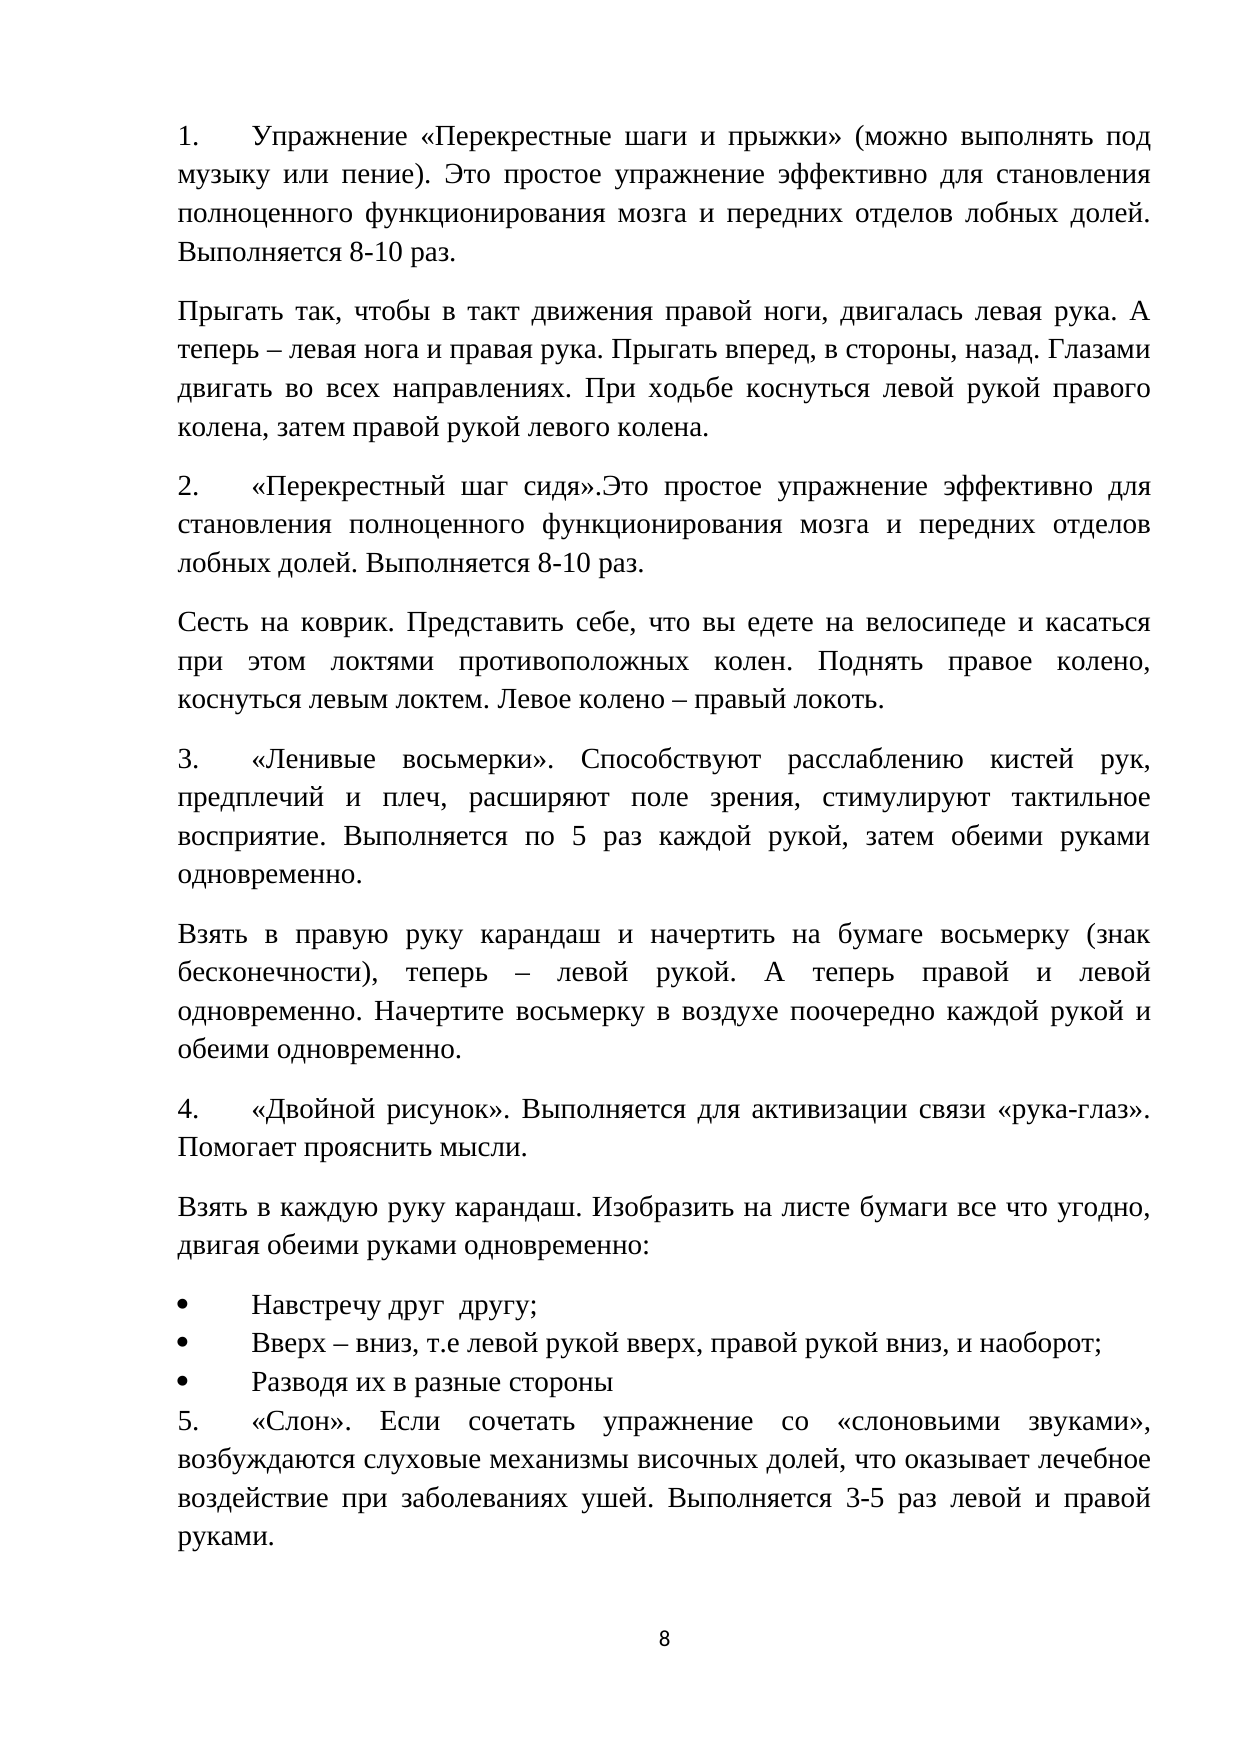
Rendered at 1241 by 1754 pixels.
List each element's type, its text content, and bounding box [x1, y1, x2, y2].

text Прыгать так, чтобы в такт движения правой ноги, двигалась левая рука. А теперь – левая нога и правая рука. Прыгать вперед, в стороны, назад. Глазами двигать во всех направлениях. При ходьбе коснуться левой рукой правого колена, затем правой рукой левого колена. [177, 293, 1152, 442]
list Навстречу друг другу; [177, 1287, 1152, 1321]
text Взять в каждую руку карандаш. Изобразить на листе бумаги все что угодно, двигая обеими руками одновременно: [177, 1189, 1152, 1261]
list Разводя их в разные стороны [177, 1364, 1152, 1398]
list «Двойной рисунок». Выполняется для активизации связи «рука-глаз». Помогает прояснить мысли. [177, 1091, 1152, 1163]
text Сесть на коврик. Представить себе, что вы едете на велосипеде и касаться при этом локтями противоположных колен. Поднять правое колено, коснуться левым локтем. Левое колено – правый локоть. [177, 604, 1152, 715]
list Вверх – вниз, т.е левой рукой вверх, правой рукой вниз, и наоборот; [177, 1326, 1152, 1359]
list Упражнение «Перекрестные шаги и прыжки» (можно выполнять под музыку или пение). Это простое упражнение эффективно для становления полноценного функционирования мозга и передних отделов лобных долей. Выполняется 8-10 раз. [177, 118, 1152, 267]
list «Перекрестный шаг сидя».Это простое упражнение эффективно для становления полноценного функционирования мозга и передних отделов лобных долей. Выполняется 8-10 раз. [177, 468, 1152, 579]
list «Ленивые восьмерки». Способствуют расслаблению кистей рук, предплечий и плеч, расширяют поле зрения, стимулируют тактильное восприятие. Выполняется по 5 раз каждой рукой, затем обеими руками одновременно. [177, 741, 1152, 890]
list «Слон». Если сочетать упражнение со «слоновьими звуками», возбуждаются слуховые механизмы височных долей, что оказывает лечебное воздействие при заболеваниях ушей. Выполняется 3-5 раз левой и правой руками. [177, 1403, 1152, 1552]
text Взять в правую руку карандаш и начертить на бумаге восьмерку (знак бесконечности), теперь – левой рукой. А теперь правой и левой одновременно. Начертите восьмерку в воздухе поочередно каждой рукой и обеими одновременно. [177, 916, 1152, 1065]
